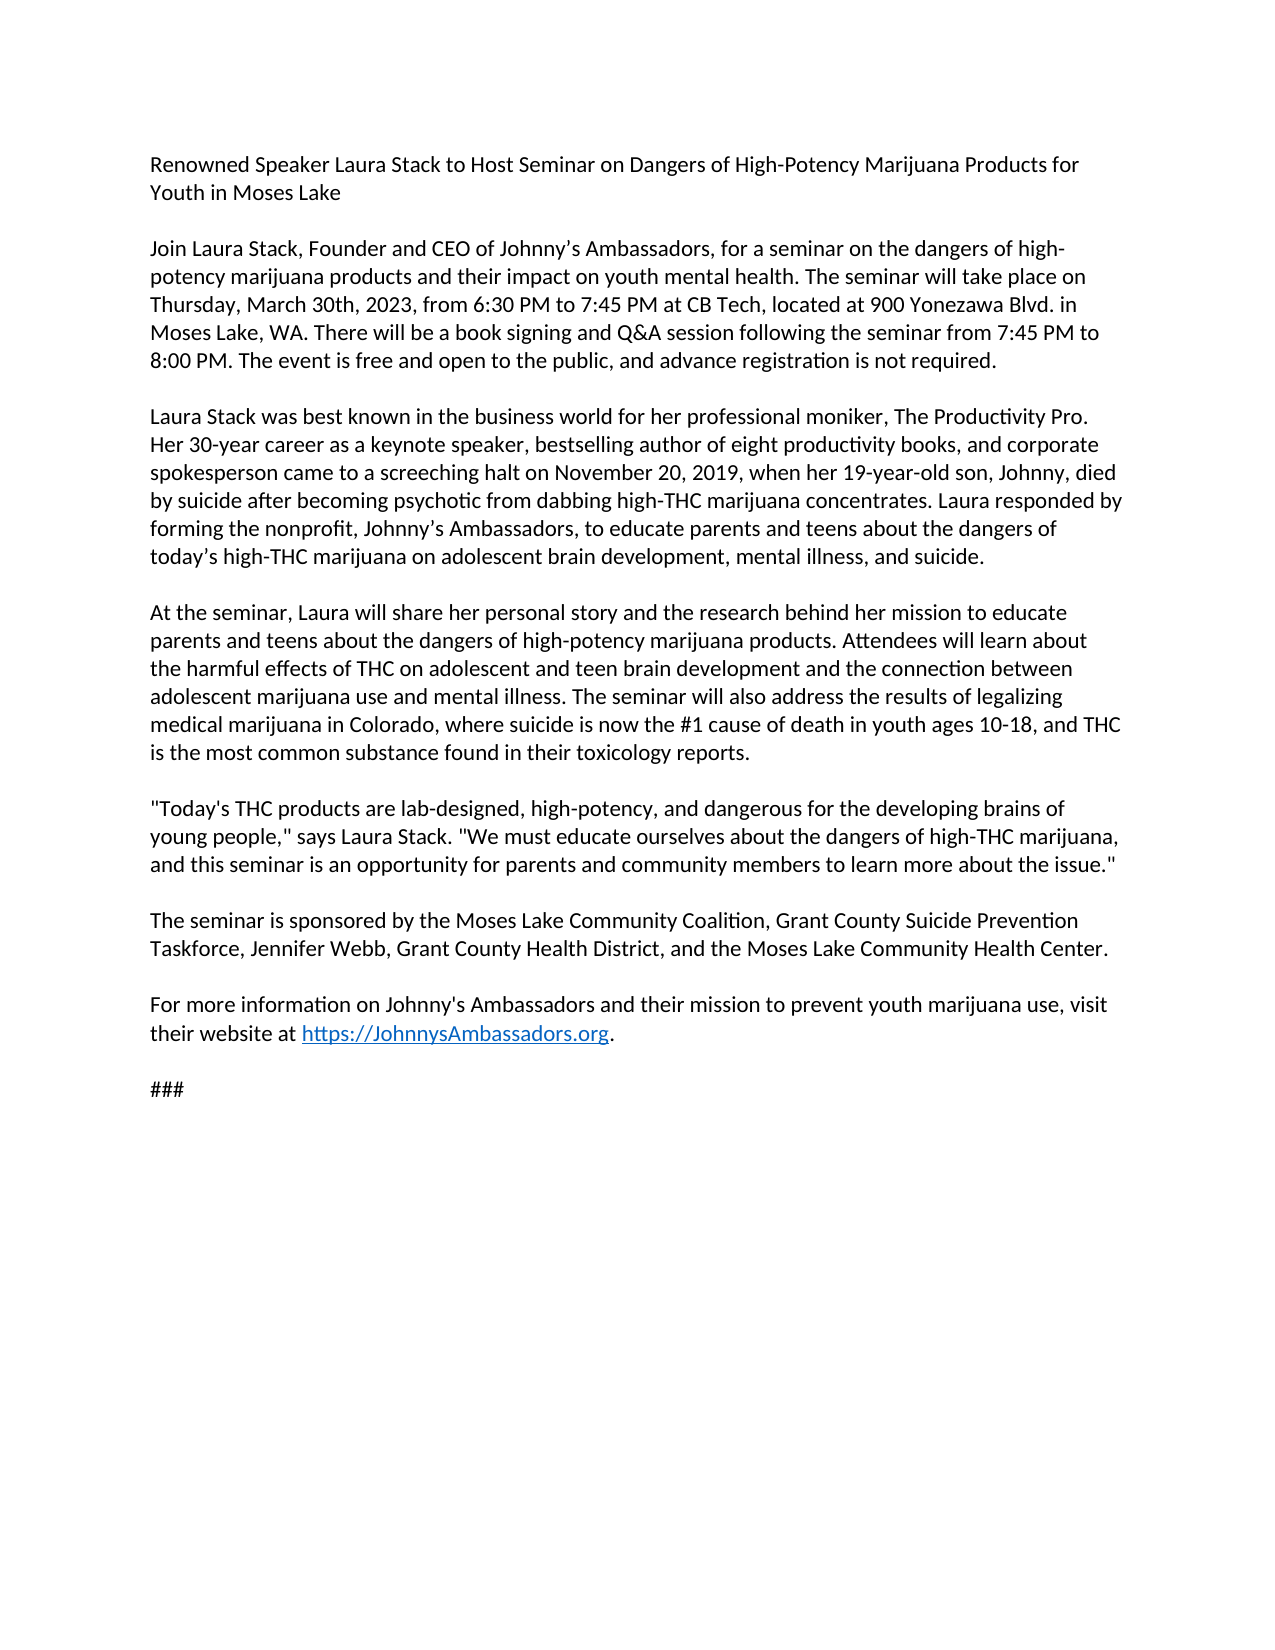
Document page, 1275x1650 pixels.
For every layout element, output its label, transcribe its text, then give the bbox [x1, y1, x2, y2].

text Laura Stack was best known in the business world for her professional moniker, The Productivity Pro. Her 30-year career as a keynote speaker, bestselling author of eight productivity books, and corporate spokesperson came to a screeching halt on November 20, 2019, when her 19-year-old son, Johnny, died by suicide after becoming psychotic from dabbing high-THC marijuana concentrates. Laura responded by forming the nonprofit, Johnny’s Ambassadors, to educate parents and teens about the dangers of today’s high-THC marijuana on adolescent brain development, mental illness, and suicide. [150, 402, 1125, 570]
text Join Laura Stack, Founder and CEO of Johnny’s Ambassadors, for a seminar on the dangers of high-potency marijuana products and their impact on youth mental health. The seminar will take place on Thursday, March 30th, 2023, from 6:30 PM to 7:45 PM at CB Tech, located at 900 Yonezawa Blvd. in Moses Lake, WA. There will be a book signing and Q&A session following the seminar from 7:45 PM to 8:00 PM. The event is free and open to the public, and advance registration is not required. [150, 234, 1125, 374]
text "Today's THC products are lab-designed, high-potency, and dangerous for the developing brains of young people," says Laura Stack. "We must educate ourselves about the dangers of high-THC marijuana, and this seminar is an opportunity for parents and community members to learn more about the issue." [150, 794, 1125, 878]
text ### [150, 1075, 1125, 1103]
text For more information on Johnny's Ambassadors and their mission to prevent youth marijuana use, visit their website at https://JohnnysAmbassadors.org. [150, 991, 1125, 1047]
text At the seminar, Laura will share her personal story and the research behind her mission to educate parents and teens about the dangers of high-potency marijuana products. Attendees will learn about the harmful effects of THC on adolescent and teen brain development and the connection between adolescent marijuana use and mental illness. The seminar will also address the results of legalizing medical marijuana in Colorado, where suicide is now the #1 cause of death in youth ages 10-18, and THC is the most common substance found in their toxicology reports. [150, 598, 1125, 766]
text Renowned Speaker Laura Stack to Host Seminar on Dangers of High-Potency Marijuana Products for Youth in Moses Lake [150, 150, 1125, 206]
text The seminar is sponsored by the Moses Lake Community Coalition, Grant County Suicide Prevention Taskforce, Jennifer Webb, Grant County Health District, and the Moses Lake Community Health Center. [150, 907, 1125, 963]
